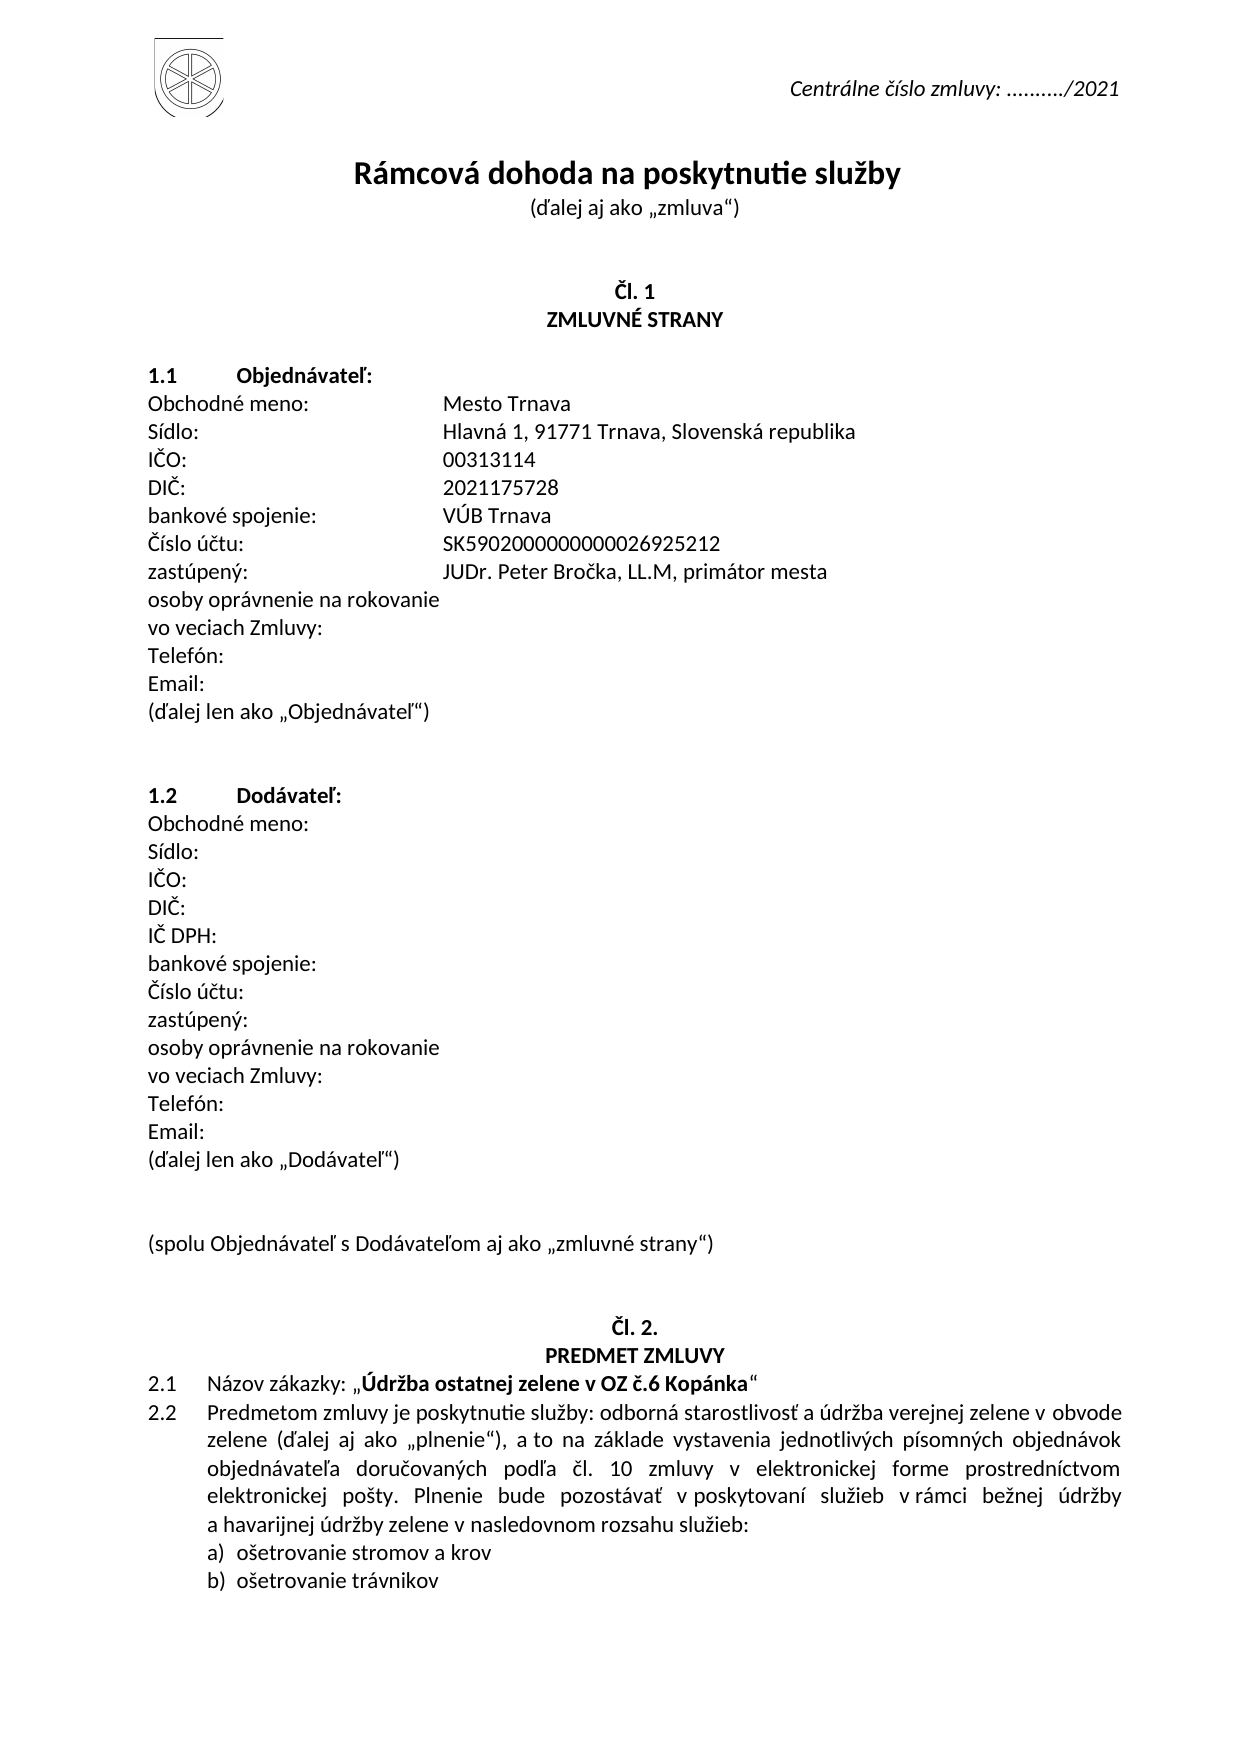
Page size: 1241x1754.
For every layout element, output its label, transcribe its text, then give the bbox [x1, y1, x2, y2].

text IČO: 00313114 [148, 445, 1122, 473]
text Čl. 2. [148, 1313, 1122, 1342]
text vo veciach Zmluvy: [148, 1061, 1122, 1089]
text ZMLUVNÉ STRANY [148, 305, 1122, 333]
text IČO: [148, 865, 1122, 893]
text bankové spojenie: [148, 949, 1122, 977]
text osoby oprávnenie na rokovanie [148, 1033, 1122, 1061]
text Sídlo: [148, 837, 1122, 865]
text Telefón: [148, 641, 1122, 669]
text (spolu Objednávateľ s Dodávateľom aj ako „zmluvné strany“) [148, 1229, 1122, 1257]
text (ďalej len ako „Objednávateľ“) [148, 697, 1122, 725]
text 2.2 Predmetom zmluvy je poskytnutie služby: odborná starostlivosť a údržba verejnej zelene v obvode zelene (ďalej aj ako „plnenie“), a to na základe vystavenia jednotlivých písomných objednávok objednávateľa doručovaných podľa čl. 10 zmluvy v elektronickej forme prostredníctvom elektronickej pošty. Plnenie bude pozostávať v poskytovaní služieb v rámci bežnej údržby a havarijnej údržby zelene v nasledovnom rozsahu služieb: [148, 1398, 1122, 1538]
list ošetrovanie trávnikov [207, 1566, 1122, 1594]
text (ďalej aj ako „zmluva“) [148, 193, 1122, 221]
text zastúpený: [148, 1005, 1122, 1033]
text (ďalej len ako „Dodávateľ“) [148, 1145, 1122, 1173]
text zastúpený: JUDr. Peter Bročka, LL.M, primátor mesta [148, 557, 1122, 585]
text DIČ: 2021175728 [148, 473, 1122, 501]
text Čl. 1 [148, 277, 1122, 305]
list Dodávateľ: [148, 781, 1122, 809]
picture [154, 38, 224, 117]
text vo veciach Zmluvy: [148, 613, 1122, 641]
list Objednávateľ: [148, 361, 1122, 389]
text DIČ: [148, 893, 1122, 921]
text bankové spojenie: VÚB Trnava [148, 501, 1122, 529]
text Telefón: [148, 1089, 1122, 1117]
text PREDMET ZMLUVY [148, 1342, 1122, 1369]
text Email: [148, 1117, 1122, 1145]
text Číslo účtu: [148, 977, 1122, 1005]
text IČ DPH: [148, 921, 1122, 949]
text 2.1 Názov zákazky: „Údržba ostatnej zelene v OZ č.6 Kopánka“ [148, 1369, 1122, 1398]
text Sídlo: Hlavná 1, 91771 Trnava, Slovenská republika [148, 417, 1122, 445]
text Číslo účtu: SK5902000000000026925212 [148, 529, 1122, 557]
list ošetrovanie stromov a krov [207, 1538, 1122, 1566]
text Rámcová dohoda na poskytnutie služby [148, 152, 1107, 193]
text Email: [148, 669, 1122, 697]
text osoby oprávnenie na rokovanie [148, 585, 1122, 613]
text Obchodné meno: [148, 809, 1122, 837]
text Obchodné meno: Mesto Trnava [148, 389, 1122, 417]
